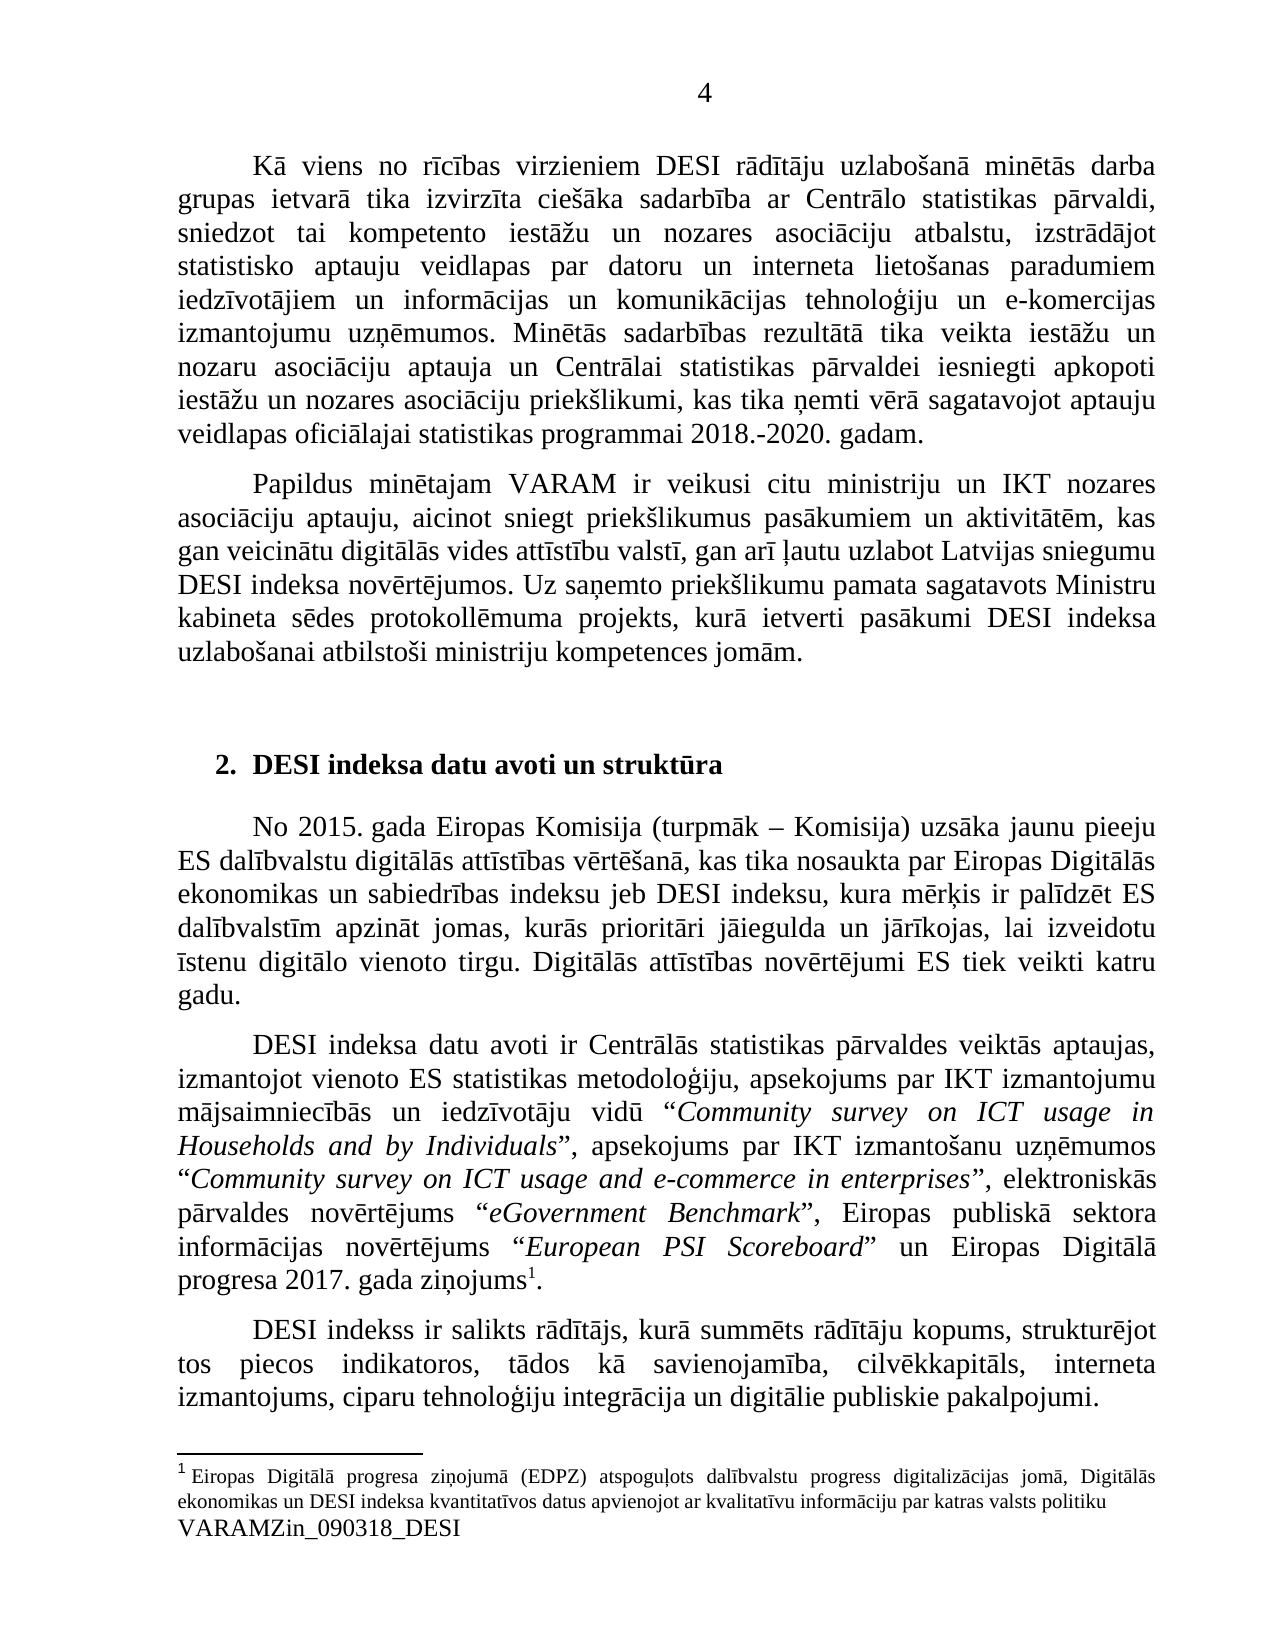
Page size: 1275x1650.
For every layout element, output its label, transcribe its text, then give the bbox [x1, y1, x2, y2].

text No 2015. gada Eiropas Komisija (turpmāk – Komisija) uzsāka jaunu pieeju ES dalībvalstu digitālās attīstības vērtēšanā, kas tika nosaukta par Eiropas Digitālās ekonomikas un sabiedrības indeksu jeb DESI indeksu, kura mērķis ir palīdzēt ES dalībvalstīm apzināt jomas, kurās prioritāri jāiegulda un jārīkojas, lai izveidotu īstenu digitālo vienoto tirgu. Digitālās attīstības novērtējumi ES tiek veikti katru gadu. [177, 809, 1157, 1011]
subtitle DESI indeksa datu avoti un struktūra [215, 747, 1157, 780]
text DESI indeksa datu avoti ir Centrālās statistikas pārvaldes veiktās aptaujas, izmantojot vienoto ES statistikas metodoloģiju, apsekojums par IKT izmantojumu mājsaimniecībās un iedzīvotāju vidū “Community survey on ICT usage in Households and by Individuals”, apsekojums par IKT izmantošanu uzņēmumos “Community survey on ICT usage and e-commerce in enterprises”, elektroniskās pārvaldes novērtējums “eGovernment Benchmark”, Eiropas publiskā sektora informācijas novērtējums “European PSI Scoreboard” un Eiropas Digitālā progresa 2017. gada ziņojums. [177, 1027, 1157, 1296]
text DESI indekss ir salikts rādītājs, kurā summēts rādītāju kopums, strukturējot tos piecos indikatoros, tādos kā savienojamība, cilvēkkapitāls, interneta izmantojums, ciparu tehnoloģiju integrācija un digitālie publiskie pakalpojumi. [177, 1312, 1157, 1413]
text Kā viens no rīcības virzieniem DESI rādītāju uzlabošanā minētās darba grupas ietvarā tika izvirzīta ciešāka sadarbība ar Centrālo statistikas pārvaldi, sniedzot tai kompetento iestāžu un nozares asociāciju atbalstu, izstrādājot statistisko aptauju veidlapas par datoru un interneta lietošanas paradumiem iedzīvotājiem un informācijas un komunikācijas tehnoloģiju un e-komercijas izmantojumu uzņēmumos. Minētās sadarbības rezultātā tika veikta iestāžu un nozaru asociāciju aptauja un Centrālai statistikas pārvaldei iesniegti apkopoti iestāžu un nozares asociāciju priekšlikumi, kas tika ņemti vērā sagatavojot aptauju veidlapas oficiālajai statistikas programmai 2018.-2020. gadam. [177, 148, 1157, 449]
text Papildus minētajam VARAM ir veikusi citu ministriju un IKT nozares asociāciju aptauju, aicinot sniegt priekšlikumus pasākumiem un aktivitātēm, kas gan veicinātu digitālās vides attīstību valstī, gan arī ļautu uzlabot Latvijas sniegumu DESI indeksa novērtējumos. Uz saņemto priekšlikumu pamata sagatavots Ministru kabineta sēdes protokollēmuma projekts, kurā ietverti pasākumi DESI indeksa uzlabošanai atbilstoši ministriju kompetences jomām. [177, 466, 1157, 667]
